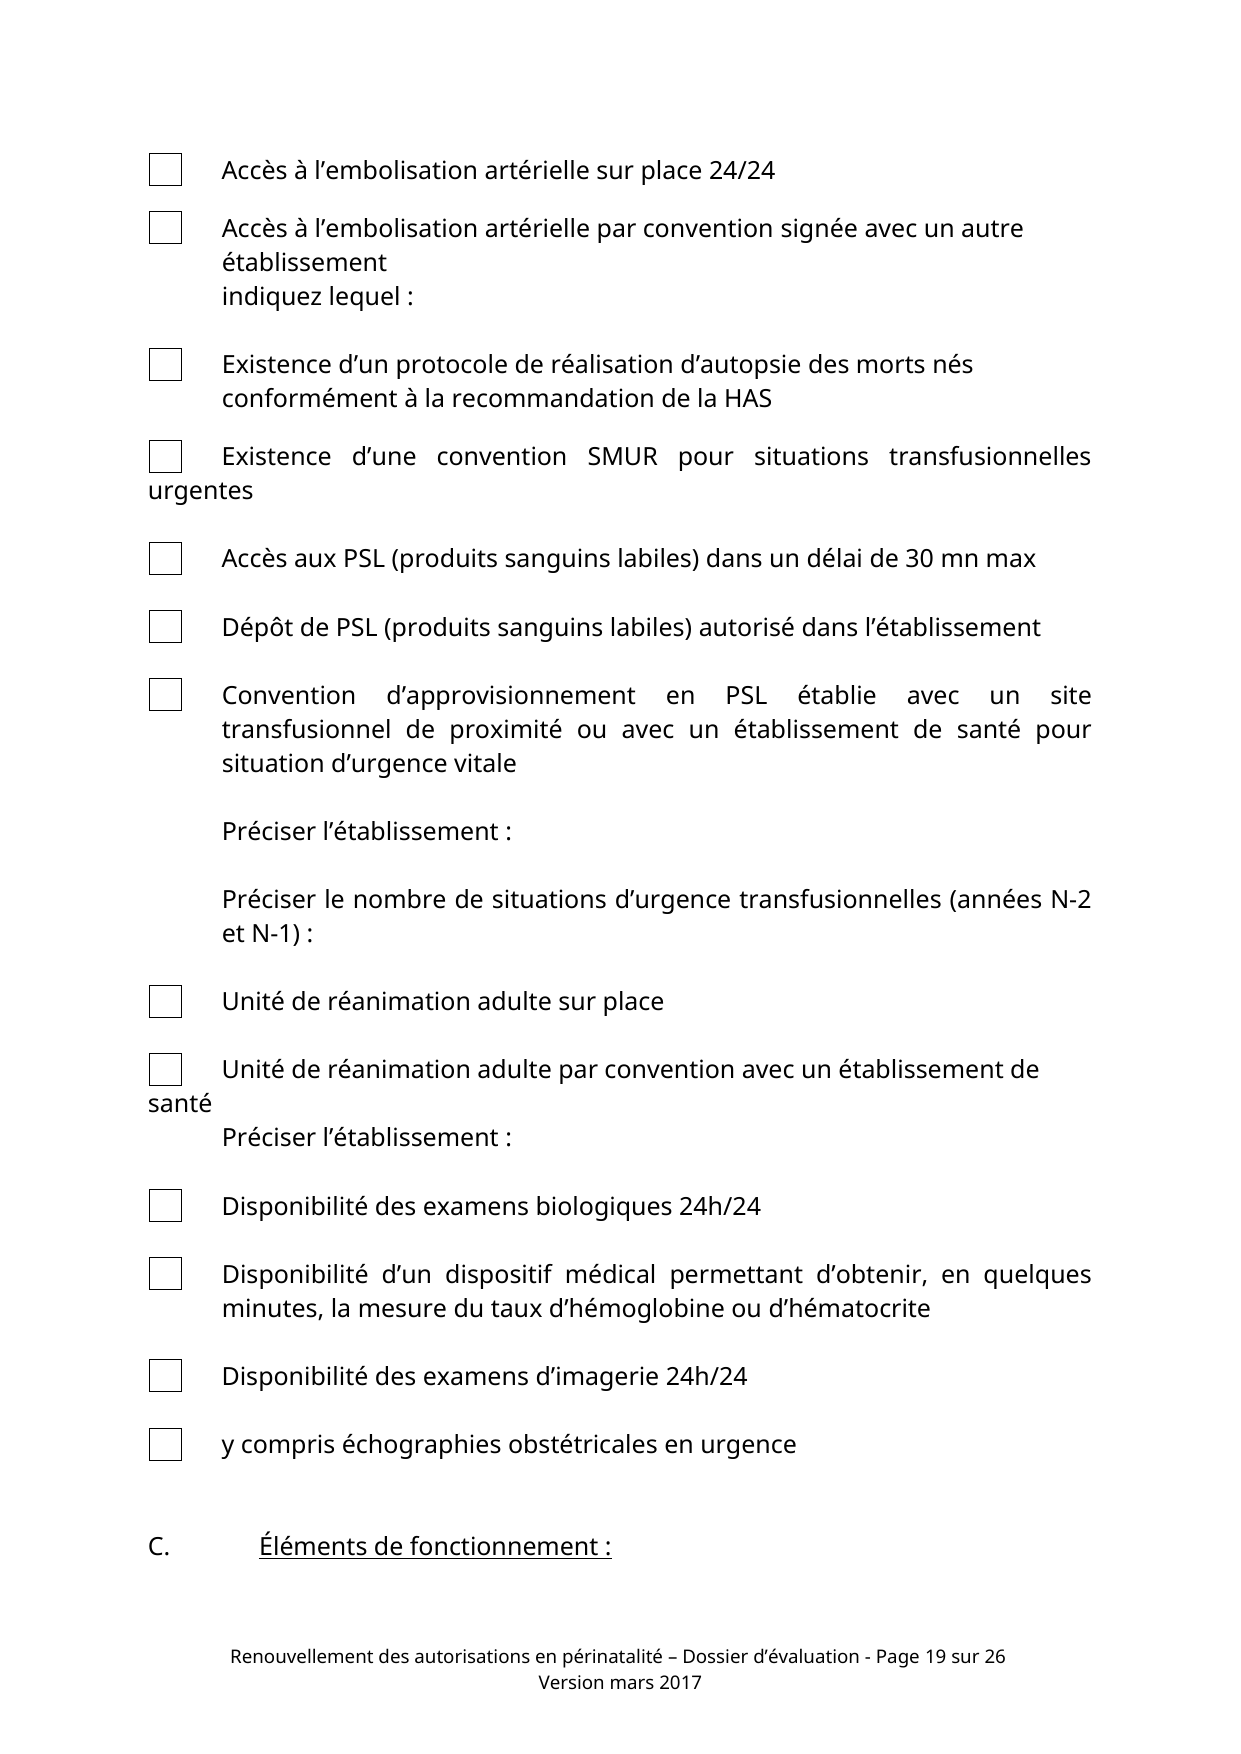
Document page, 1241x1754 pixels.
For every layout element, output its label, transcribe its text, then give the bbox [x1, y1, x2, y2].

text Disponibilité des examens biologiques 24h/24 [148, 1188, 1092, 1222]
text Existence d’une convention SMUR pour situations transfusionnelles urgentes [148, 439, 1092, 507]
text indiquez lequel : [222, 278, 1092, 313]
text Existence d’un protocole de réalisation d’autopsie des morts nés conformément à la recommandation de la HAS [148, 347, 1092, 415]
text Préciser le nombre de situations d’urgence transfusionnelles (années N-2 et N-1) : [222, 882, 1092, 950]
text Disponibilité d’un dispositif médical permettant d’obtenir, en quelques minutes, la mesure du taux d’hémoglobine ou d’hématocrite [148, 1256, 1092, 1324]
text Dépôt de PSL (produits sanguins labiles) autorisé dans l’établissement [148, 609, 1092, 643]
text Préciser l’établissement : [148, 813, 1092, 848]
subtitle Éléments de fonctionnement : [148, 1529, 1092, 1563]
text Accès à l’embolisation artérielle par convention signée avec un autre établissement [148, 210, 1092, 278]
text y compris échographies obstétricales en urgence [148, 1427, 1092, 1461]
text Convention d’approvisionnement en PSL établie avec un site transfusionnel de proximité ou avec un établissement de santé pour situation d’urgence vitale [148, 677, 1092, 779]
text Unité de réanimation adulte par convention avec un établissement de santé [148, 1052, 1092, 1120]
text Accès aux PSL (produits sanguins labiles) dans un délai de 30 mn max [148, 541, 1092, 575]
text Unité de réanimation adulte sur place [148, 984, 1092, 1018]
text Préciser l’établissement : [148, 1120, 1092, 1154]
text Accès à l’embolisation artérielle sur place 24/24 [148, 152, 1092, 186]
text Disponibilité des examens d’imagerie 24h/24 [148, 1358, 1092, 1393]
